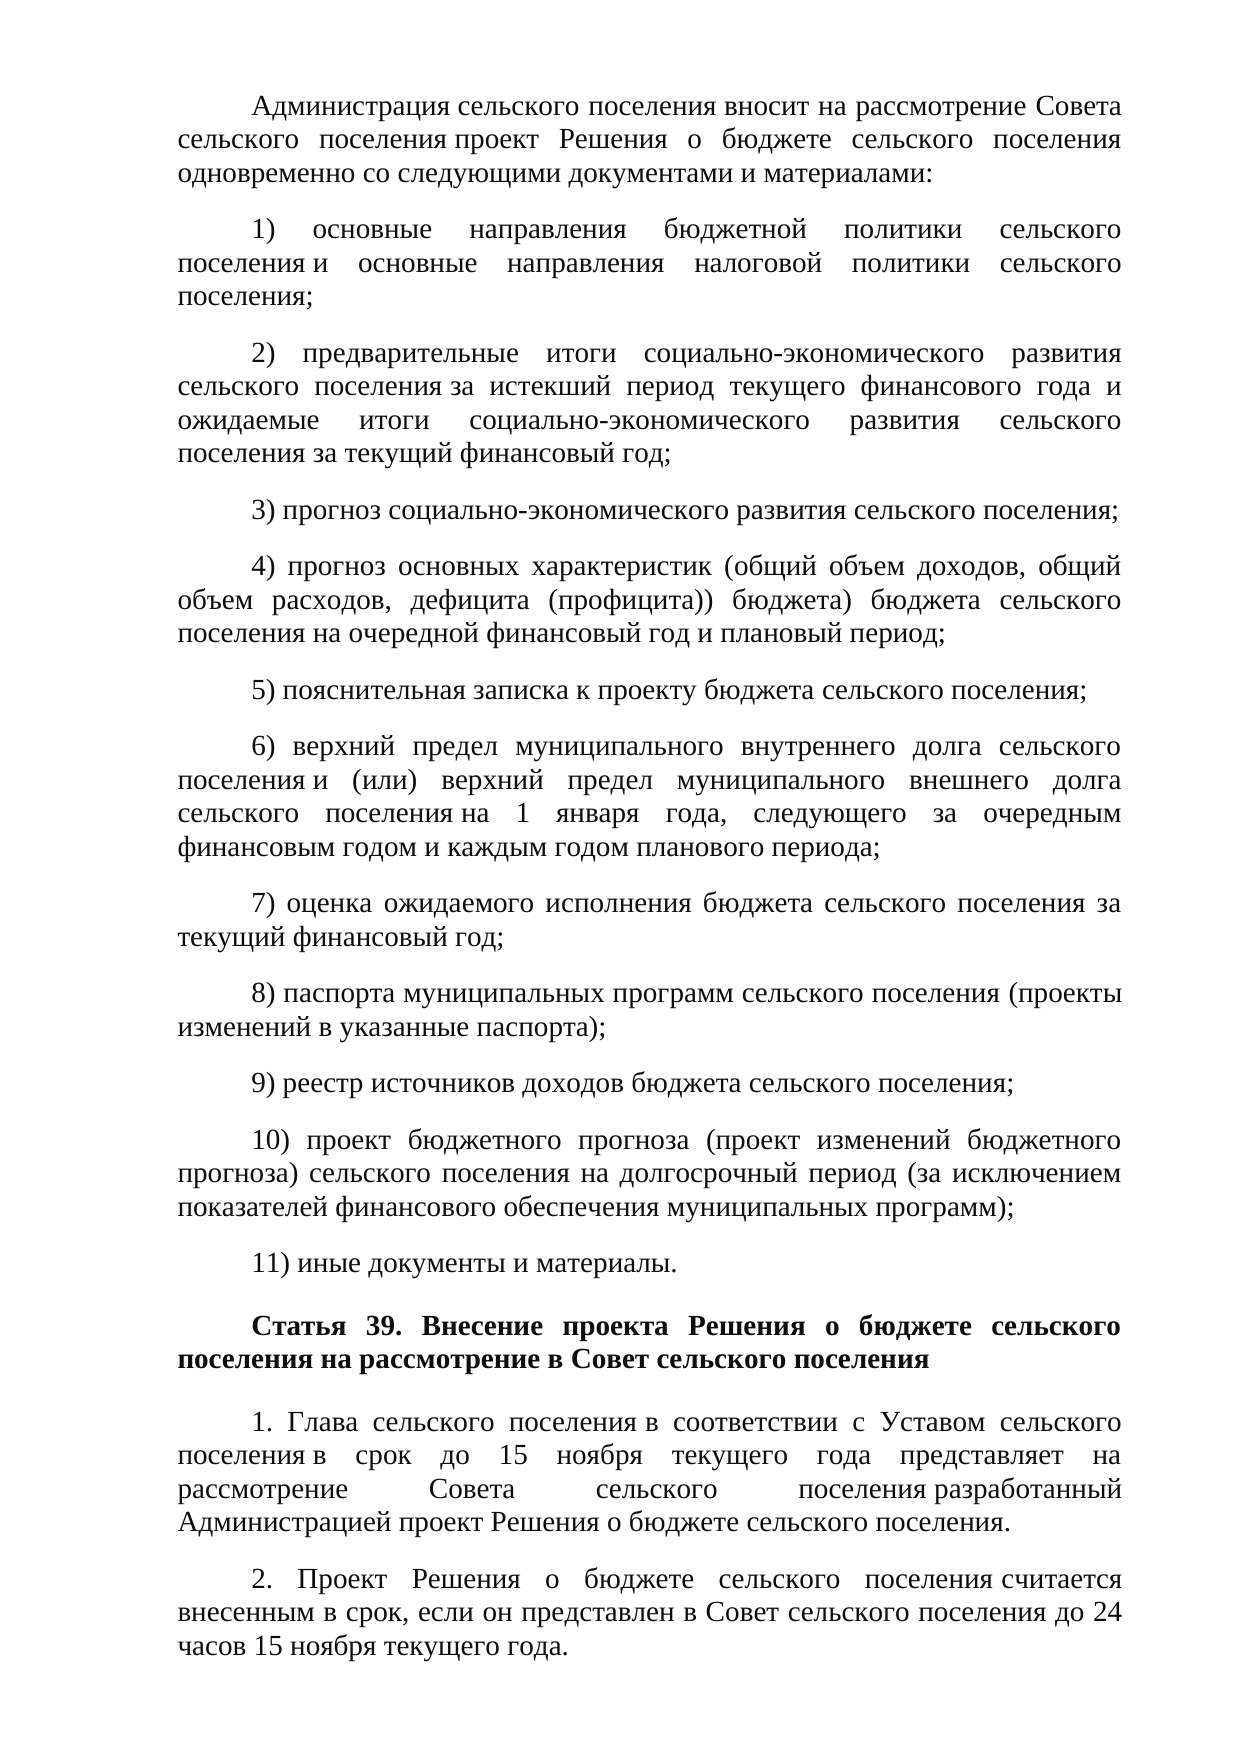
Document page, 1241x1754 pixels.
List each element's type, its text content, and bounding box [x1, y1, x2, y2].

text Статья 39. Внесение проекта Решения о бюджете сельского поселения на рассмотрение в Совет сельского поселения [177, 1308, 1122, 1375]
text 6) верхний предел муниципального внутреннего долга сельского поселения и (или) верхний предел муниципального внешнего долга сельского поселения на 1 января года, следующего за очередным финансовым годом и каждым годом планового периода; [177, 728, 1122, 863]
text 10) проект бюджетного прогноза (проект изменений бюджетного прогноза) сельского поселения на долгосрочный период (за исключением показателей финансового обеспечения муниципальных программ); [177, 1122, 1122, 1223]
text 11) иные документы и материалы. [177, 1246, 1122, 1279]
text Администрация сельского поселения вносит на рассмотрение Совета сельского поселения проект Решения о бюджете сельского поселения одновременно со следующими документами и материалами: [177, 88, 1122, 188]
text 1) основные направления бюджетной политики сельского поселения и основные направления налоговой политики сельского поселения; [177, 211, 1122, 312]
text 5) пояснительная записка к проекту бюджета сельского поселения; [177, 672, 1122, 706]
text 7) оценка ожидаемого исполнения бюджета сельского поселения за текущий финансовый год; [177, 886, 1122, 953]
text 1. Глава сельского поселения в соответствии с Уставом сельского поселения в срок до 15 ноября текущего года представляет на рассмотрение Совета сельского поселения разработанный Администрацией проект Решения о бюджете сельского поселения. [177, 1404, 1122, 1538]
text 4) прогноз основных характеристик (общий объем доходов, общий объем расходов, дефицита (профицита)) бюджета) бюджета сельского поселения на очередной финансовый год и плановый период; [177, 548, 1122, 649]
text 2. Проект Решения о бюджете сельского поселения считается внесенным в срок, если он представлен в Совет сельского поселения до 24 часов 15 ноября текущего года. [177, 1561, 1122, 1661]
text 3) прогноз социально-экономического развития сельского поселения; [177, 492, 1122, 526]
text 9) реестр источников доходов бюджета сельского поселения; [177, 1066, 1122, 1099]
text 8) паспорта муниципальных программ сельского поселения (проекты изменений в указанные паспорта); [177, 976, 1122, 1043]
text 2) предварительные итоги социально-экономического развития сельского поселения за истекший период текущего финансового года и ожидаемые итоги социально-экономического развития сельского поселения за текущий финансовый год; [177, 335, 1122, 469]
